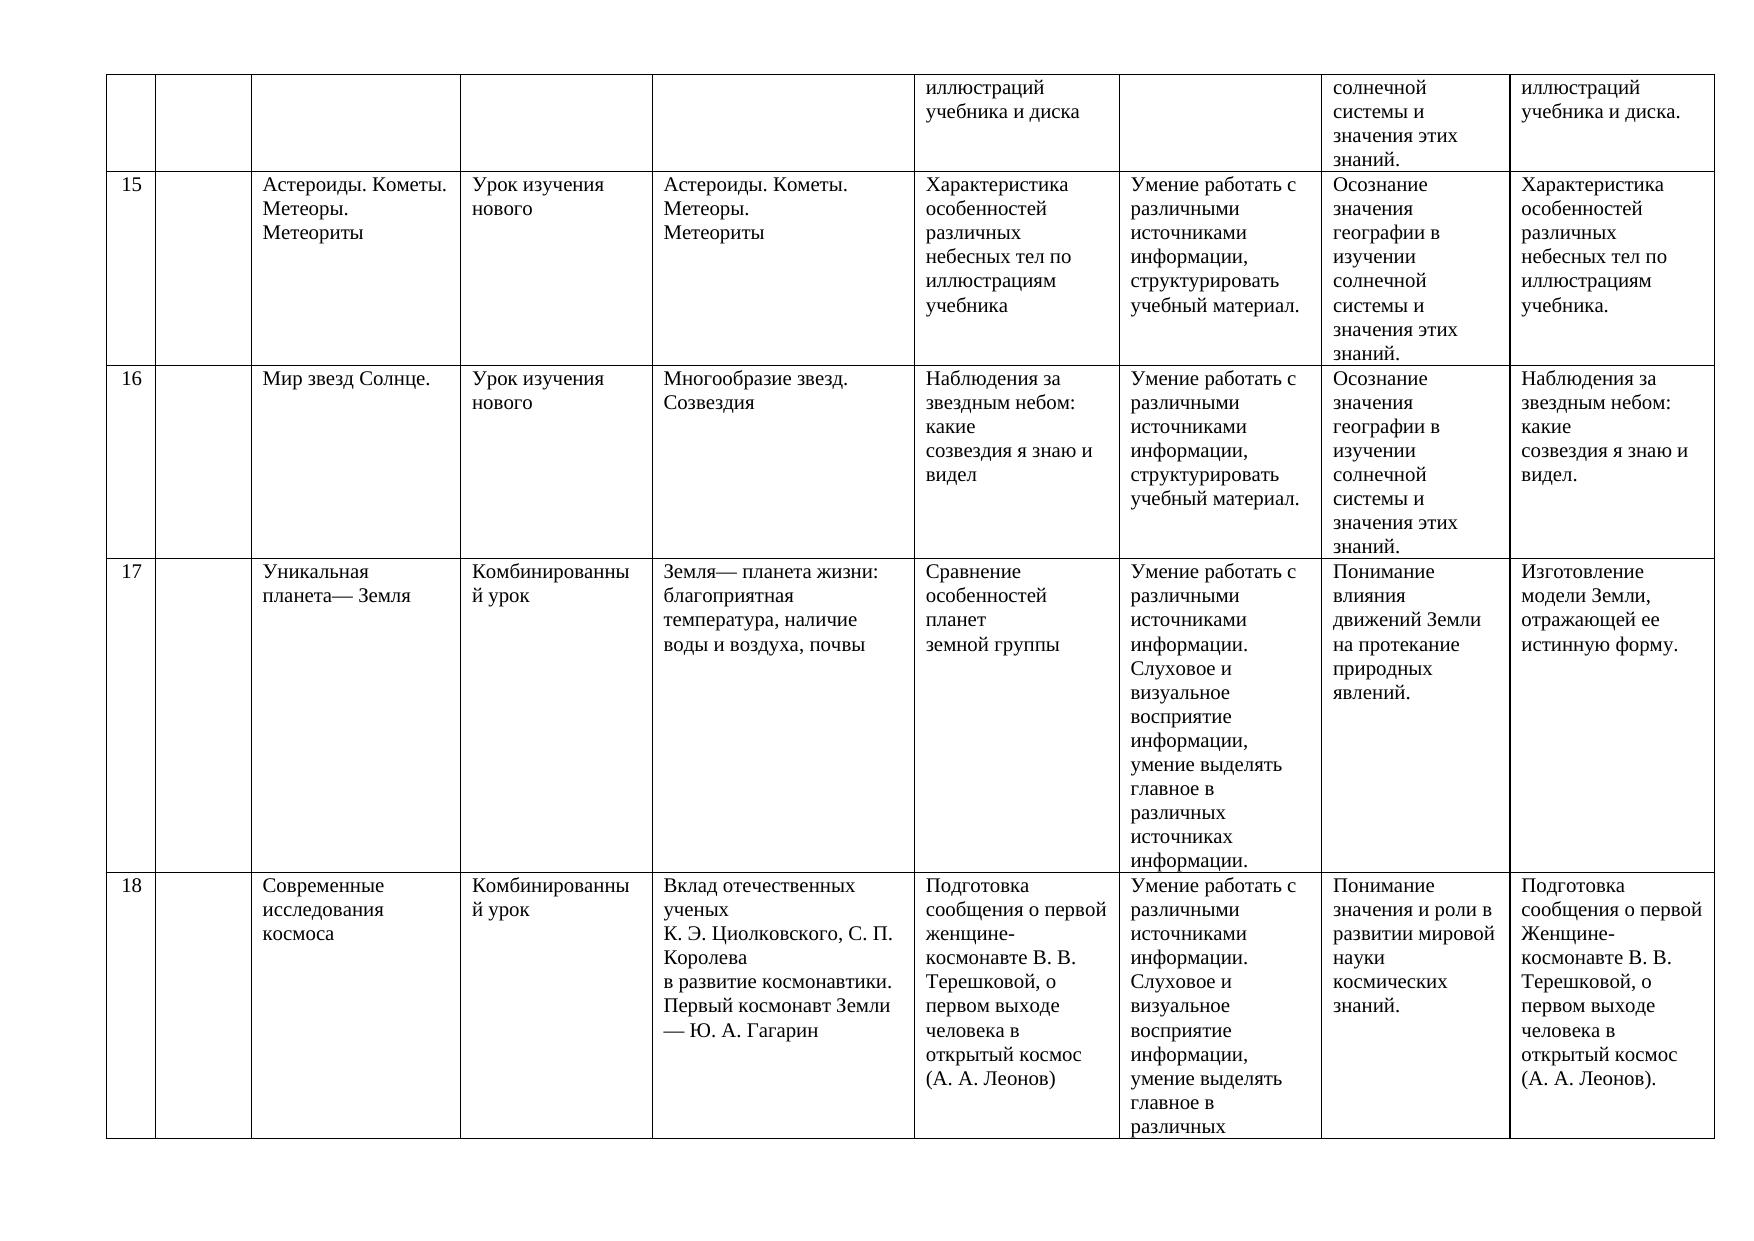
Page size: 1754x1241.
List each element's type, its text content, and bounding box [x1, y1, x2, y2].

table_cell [1322, 873, 1509, 1138]
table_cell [252, 75, 460, 171]
table_cell Астероиды. Кометы. Метеоры. Метеориты [252, 172, 460, 365]
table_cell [915, 75, 1119, 171]
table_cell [461, 75, 652, 171]
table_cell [1120, 873, 1321, 1138]
table_cell Комбинированный урок [461, 559, 652, 872]
table_cell Умение работать с различными источниками информации, структурировать учебный материал. [1120, 366, 1321, 558]
table_cell 15 [107, 172, 155, 365]
table_cell 14 [107, 75, 155, 171]
table_cell Уникальная планета— Земля [252, 559, 460, 872]
table_cell Сравнение особенностей планет земной группы [915, 559, 1119, 872]
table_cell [1120, 75, 1321, 171]
table_cell Мир звезд Солнце. [252, 366, 460, 558]
table_cell [156, 366, 251, 558]
table_cell Характеристика особенностей различных небесных тел по иллюстрациям учебника [915, 172, 1119, 365]
table_cell Наблюдения за звездным небом: какие созвездия я знаю и видел. [1511, 366, 1714, 558]
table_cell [1511, 75, 1714, 171]
table_cell Многообразие звезд. Созвездия [653, 366, 914, 558]
table_cell Понимание влияния движений Земли на протекание природных явлений. [1322, 559, 1509, 872]
table_cell Земля— планета жизни: благоприятная температура, наличие воды и воздуха, почвы [653, 559, 914, 872]
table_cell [461, 873, 652, 1138]
table_cell Характеристика особенностей различных небесных тел по иллюстрациям учебника. [1511, 172, 1714, 365]
table_cell [156, 172, 251, 365]
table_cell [252, 873, 460, 1138]
table_cell Урок изучения нового [461, 366, 652, 558]
table_cell Осознание значения географии в изучении солнечной системы и значения этих знаний. [1322, 172, 1509, 365]
table_cell 17 [107, 559, 155, 872]
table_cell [1511, 873, 1714, 1138]
table_cell Изготовление модели Земли, отражающей ее истинную форму. [1511, 559, 1714, 872]
table_cell Наблюдения за звездным небом: какие созвездия я знаю и видел [915, 366, 1119, 558]
table_cell [156, 75, 251, 171]
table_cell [1322, 75, 1509, 171]
table_cell Астероиды. Кометы. Метеоры. Метеориты [653, 172, 914, 365]
table_cell 16 [107, 366, 155, 558]
table_cell 18 [107, 873, 155, 1138]
table_cell Умение работать с различными источниками информации, структурировать учебный материал. [1120, 172, 1321, 365]
table_cell [156, 873, 251, 1138]
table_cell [653, 75, 914, 171]
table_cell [915, 873, 1119, 1138]
table_cell [156, 559, 251, 872]
table_cell Урок изучения нового [461, 172, 652, 365]
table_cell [653, 873, 914, 1138]
table_cell Осознание значения географии в изучении солнечной системы и значения этих знаний. [1322, 366, 1509, 558]
